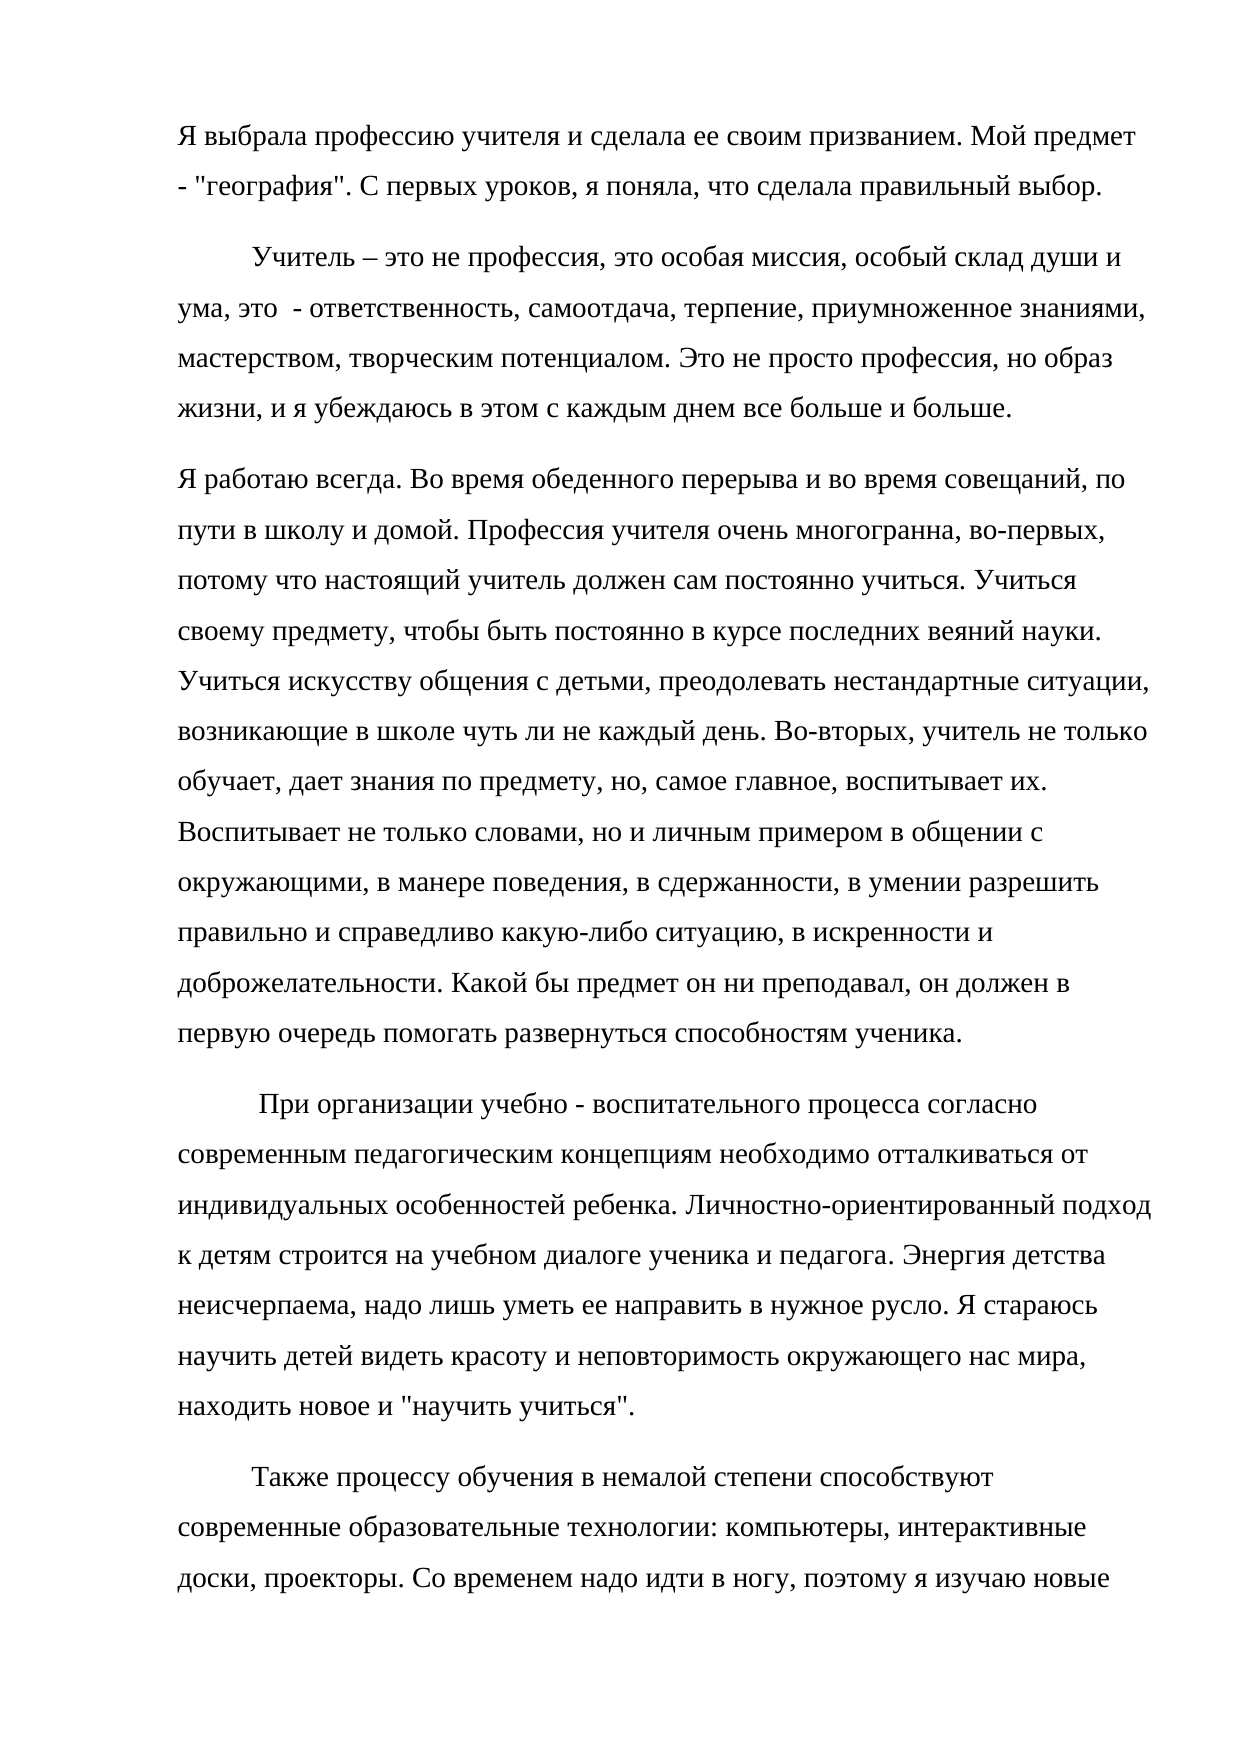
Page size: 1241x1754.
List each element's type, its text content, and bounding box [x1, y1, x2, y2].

text Учитель – это не профессия, это особая миссия, особый склад души и ума, это - ответственность, самоотдача, терпение, приумноженное знаниями, мастерством, творческим потенциалом. Это не просто профессия, но образ жизни, и я убеждаюсь в этом с каждым днем все больше и больше. [177, 239, 1152, 424]
text При организации учебно - воспитательного процесса согласно современным педагогическим концепциям необходимо отталкиваться от индивидуальных особенностей ребенка. Личностно-ориентированный подход к детям строится на учебном диалоге ученика и педагога. Энергия детства неисчерпаема, надо лишь уметь ее направить в нужное русло. Я стараюсь научить детей видеть красоту и неповторимость окружающего нас мира, находить новое и "научить учиться". [177, 1086, 1152, 1422]
text Я выбрала профессию учителя и сделала ее своим призванием. Мой предмет - "география". С первых уроков, я поняла, что сделала правильный выбор. [177, 118, 1152, 202]
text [177, 1459, 1152, 1593]
text Я работаю всегда. Во время обеденного перерыва и во время совещаний, по пути в школу и домой. Профессия учителя очень многогранна, во-первых, потому что настоящий учитель должен сам постоянно учиться. Учиться своему предмету, чтобы быть постоянно в курсе последних веяний науки. Учиться искусству общения с детьми, преодолевать нестандартные ситуации, возникающие в школе чуть ли не каждый день. Во-вторых, учитель не только обучает, дает знания по предмету, но, самое главное, воспитывает их. Воспитывает не только словами, но и личным примером в общении с окружающими, в манере поведения, в сдержанности, в умении разрешить правильно и справедливо какую-либо ситуацию, в искренности и доброжелательности. Какой бы предмет он ни преподавал, он должен в первую очередь помогать развернуться способностям ученика. [177, 462, 1152, 1049]
